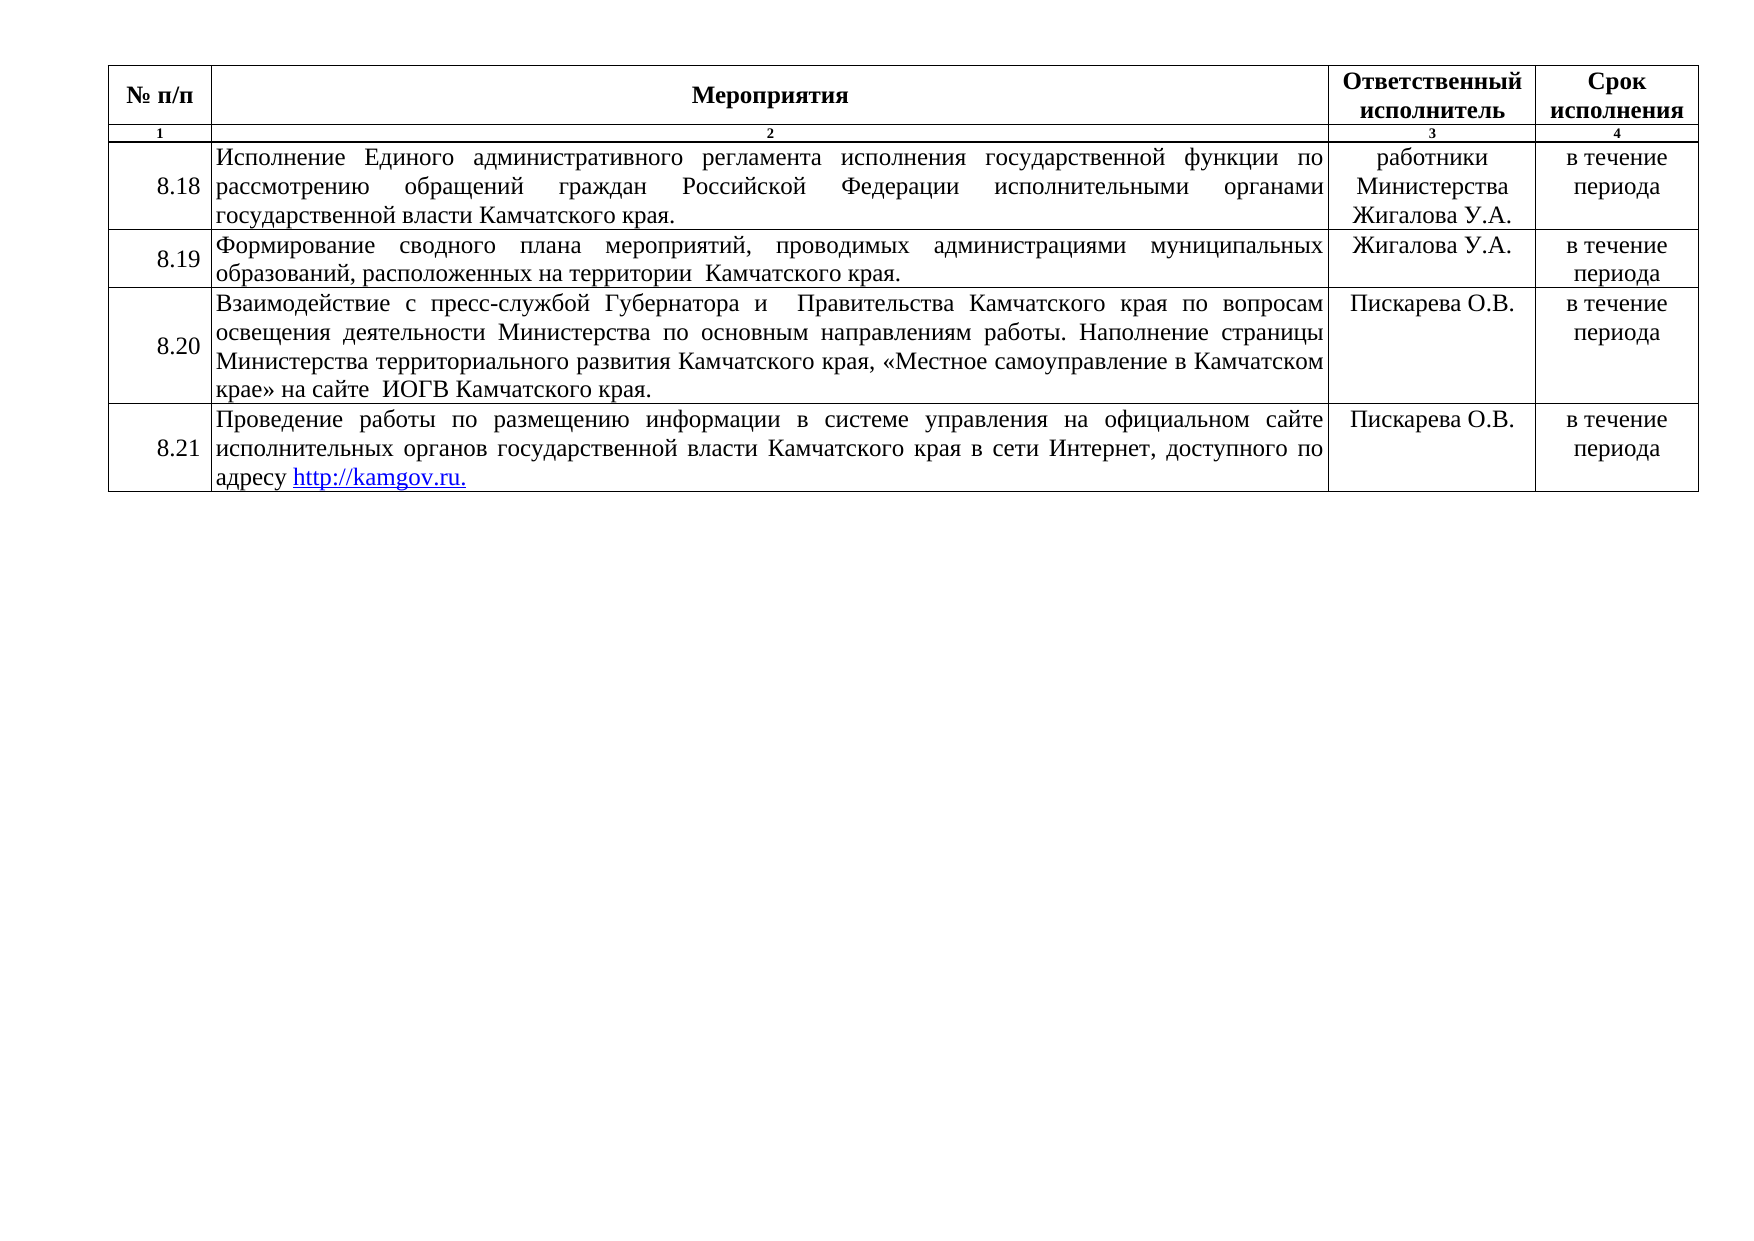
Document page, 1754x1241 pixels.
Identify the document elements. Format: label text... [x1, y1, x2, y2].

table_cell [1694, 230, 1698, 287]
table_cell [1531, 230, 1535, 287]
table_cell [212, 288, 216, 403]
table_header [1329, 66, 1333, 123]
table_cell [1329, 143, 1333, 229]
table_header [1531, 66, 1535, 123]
table_cell в течение периода [1536, 143, 1698, 229]
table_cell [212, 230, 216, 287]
table_cell 8.20 [109, 288, 211, 403]
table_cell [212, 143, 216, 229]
table_header Мероприятия [212, 66, 1328, 123]
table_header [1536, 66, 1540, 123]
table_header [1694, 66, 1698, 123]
table_cell 8.19 [109, 230, 211, 287]
table_cell в течение периода [1536, 404, 1698, 491]
table_cell Пискарева О.В. [1329, 404, 1535, 491]
table_header № п/п [109, 66, 211, 123]
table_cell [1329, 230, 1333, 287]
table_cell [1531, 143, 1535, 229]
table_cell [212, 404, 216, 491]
table_cell Пискарева О.В. [1329, 288, 1535, 403]
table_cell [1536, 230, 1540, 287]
table_cell 8.18 [109, 143, 211, 229]
table_cell 8.21 [109, 404, 211, 491]
table_cell в течение периода [1536, 288, 1698, 403]
